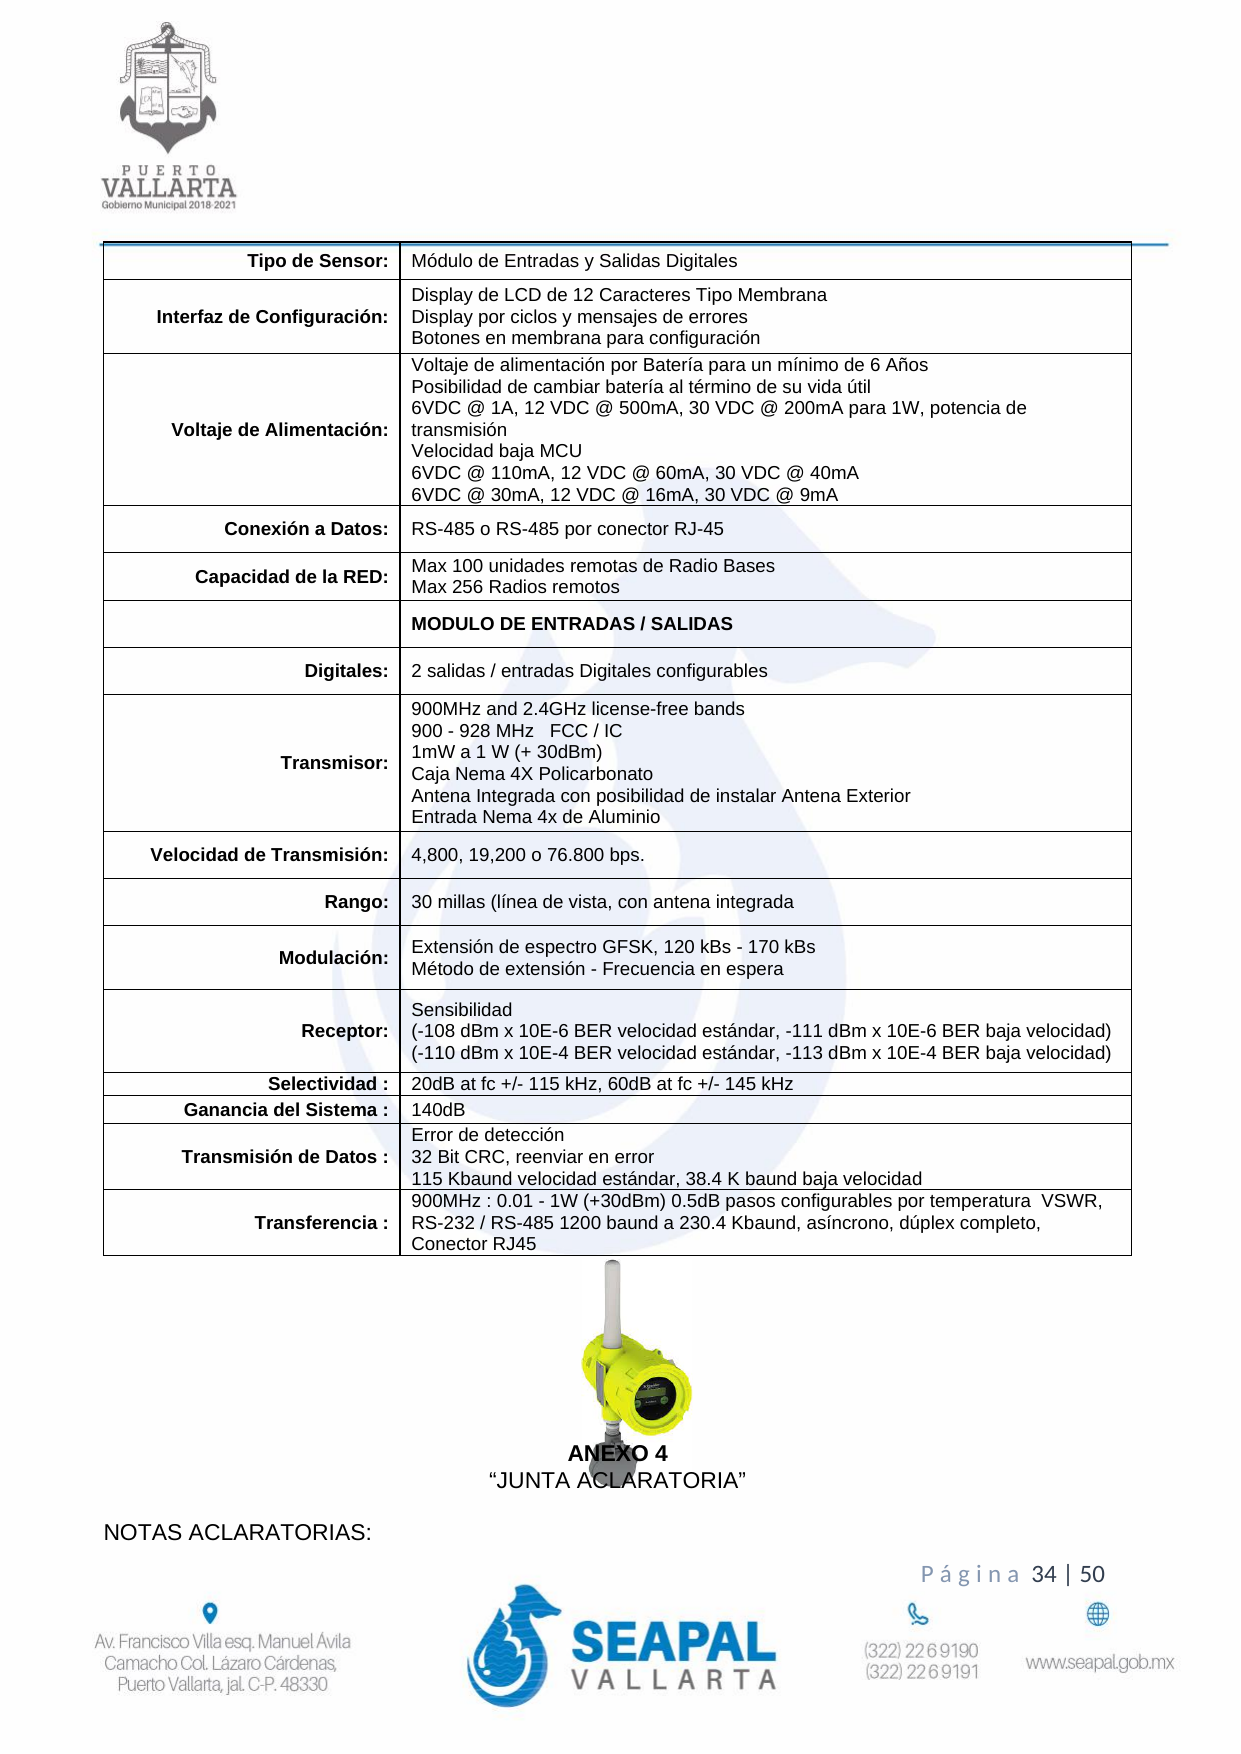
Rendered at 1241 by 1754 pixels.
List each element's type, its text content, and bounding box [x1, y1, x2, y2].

table_header Módulo de Entradas y Salidas Digitales [401, 243, 1131, 278]
table_cell Display de LCD de 12 Caracteres Tipo Membrana Display por ciclos y mensajes de errores Botones en membrana para configuración [401, 280, 1131, 353]
table_cell MODULO DE ENTRADAS / SALIDAS [401, 601, 1131, 647]
picture [0, 0, 1241, 1750]
table_cell Conexión a Datos: [104, 506, 399, 552]
table_cell Extensión de espectro GFSK, 120 kBs - 170 kBs Método de extensión - Frecuencia en espera [401, 926, 1131, 988]
table_cell Velocidad de Transmisión: [104, 832, 399, 878]
table_cell Sensibilidad (-108 dBm x 10E-6 BER velocidad estándar, -111 dBm x 10E-6 BER baja velocidad) (-110 dBm x 10E-4 BER velocidad estándar, -113 dBm x 10E-4 BER baja velocidad) [401, 990, 1131, 1072]
table_cell Receptor: [104, 990, 399, 1072]
text NOTAS ACLARATORIAS: [103, 1519, 1132, 1546]
table_cell Voltaje de alimentación por Batería para un mínimo de 6 Años Posibilidad de cambiar batería al término de su vida útil 6VDC @ 1A, 12 VDC @ 500mA, 30 VDC @ 200mA para 1W, potencia de transmisión Velocidad baja MCU 6VDC @ 110mA, 12 VDC @ 60mA, 30 VDC @ 40mA 6VDC @ 30mA, 12 VDC @ 16mA, 30 VDC @ 9mA [401, 354, 1131, 505]
table_cell Voltaje de Alimentación: [104, 354, 399, 505]
text ANEXO 4 [103, 1440, 1132, 1467]
table_cell Max 100 unidades remotas de Radio Bases Max 256 Radios remotos [401, 553, 1131, 599]
table_cell Transmisión de Datos : [104, 1124, 399, 1189]
table_cell Selectividad : [104, 1073, 399, 1095]
table_cell [104, 601, 399, 647]
table_cell 900MHz and 2.4GHz license-free bands 900 - 928 MHz FCC / IC 1mW a 1 W (+ 30dBm) Caja Nema 4X Policarbonato Antena Integrada con posibilidad de instalar Antena Exterior Entrada Nema 4x de Aluminio [401, 695, 1131, 831]
table_cell Transferencia : [104, 1190, 399, 1255]
table_cell Interfaz de Configuración: [104, 280, 399, 353]
text “JUNTA ACLARATORIA” [103, 1467, 1132, 1493]
table_cell Ganancia del Sistema : [104, 1096, 399, 1123]
table_cell 20dB at fc +/- 115 kHz, 60dB at fc +/- 145 kHz [401, 1073, 1131, 1095]
table_cell RS-485 o RS-485 por conector RJ-45 [401, 506, 1131, 552]
table_cell Digitales: [104, 648, 399, 694]
table_cell Rango: [104, 879, 399, 925]
table_cell Modulación: [104, 926, 399, 988]
table_cell 2 salidas / entradas Digitales configurables [401, 648, 1131, 694]
table_header Tipo de Sensor: [104, 243, 399, 278]
table_cell 140dB [401, 1096, 1131, 1123]
table_cell Transmisor: [104, 695, 399, 831]
table_cell 900MHz : 0.01 - 1W (+30dBm) 0.5dB pasos configurables por temperatura VSWR, RS-232 / RS-485 1200 baund a 230.4 Kbaund, asíncrono, dúplex completo, Conector RJ45 [401, 1190, 1131, 1255]
table_cell 4,800, 19,200 o 76.800 bps. [401, 832, 1131, 878]
table_cell Capacidad de la RED: [104, 553, 399, 599]
table_cell 30 millas (línea de vista, con antena integrada [401, 879, 1131, 925]
table_cell Error de detección 32 Bit CRC, reenviar en error 115 Kbaund velocidad estándar, 38.4 K baund baja velocidad [401, 1124, 1131, 1189]
